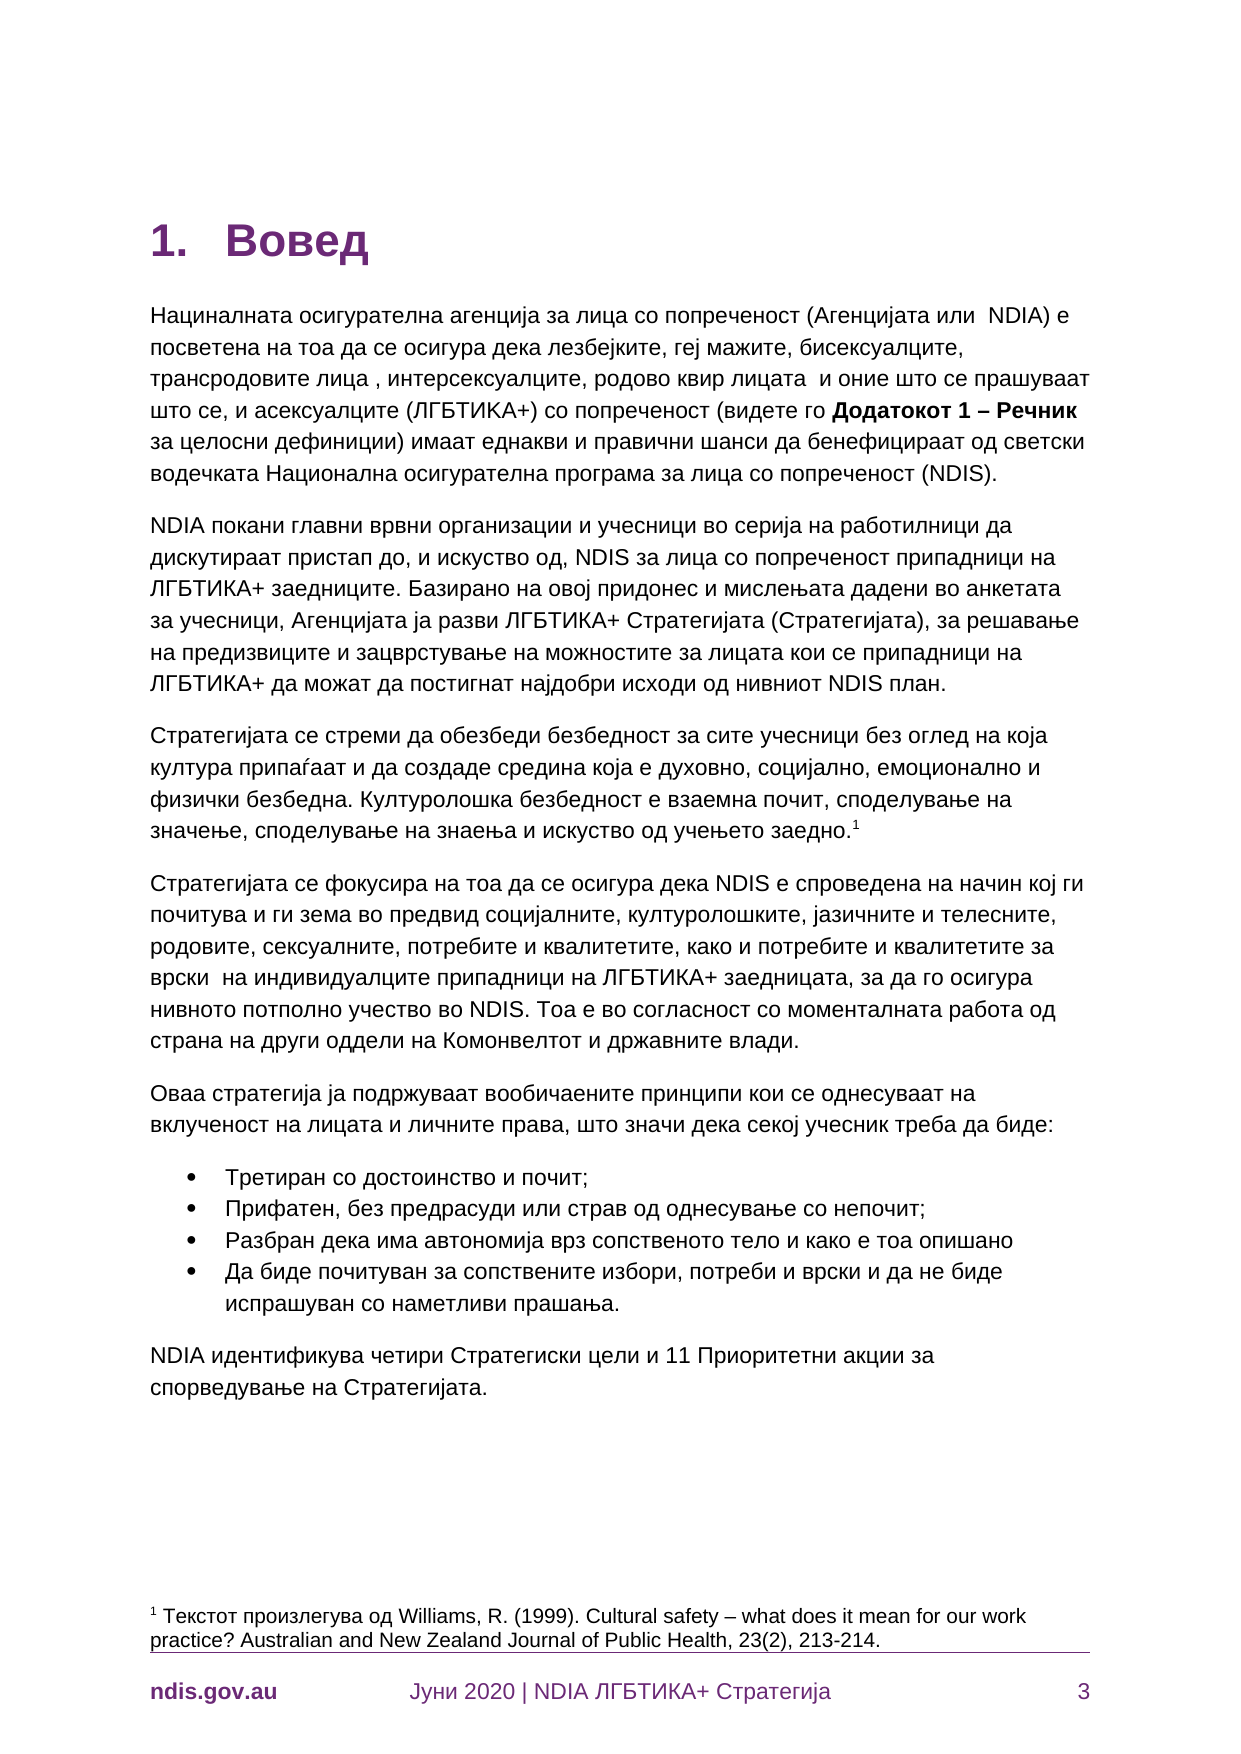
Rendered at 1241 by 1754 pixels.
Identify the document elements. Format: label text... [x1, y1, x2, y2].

list испрашуван со наметливи прашања. [225, 1290, 1090, 1316]
subtitle Вовед [150, 214, 1090, 266]
list Третиран со достоинство и почит; [187, 1164, 1090, 1190]
text NDIA идентификува четири Стратегиски цели и 11 Приоритетни акции за спорведување на Стратегијата. [150, 1342, 1090, 1400]
text Стратегијата се фокусира на тоа да се осигура дека NDIS е спроведена на начин кој ги почитува и ги зема во предвид социјалните, културолошките, јазичните и телесните, родовите, сексуалните, потребите и квалитетите, како и потребите и квалитетите за врски на индивидуалците припадници на ЛГБТИКА+ заедницата, за да го осигура нивното потполно учество во NDIS. Тоа е во согласност со моменталната работа од страна на други оддели на Комонвелтот и државните влади. [150, 869, 1090, 1054]
list Да биде почитуван за сопствените избори, потреби и врски и да не биде [187, 1258, 1090, 1285]
text Нациналната oсигурателна агенција за лица со попреченост (Агенцијата или NDIA) е посветена на тоа да се осигура дека лезбејките, геј мажите, бисексуалците, трансродовите лица , интерсексуалците, родово квир лицата и оние што се прашуваат што се, и асексуалците (ЛГБТИKА+) со попреченост (видете го Додатокот 1 – Речник за целосни дефиниции) имаат еднакви и правични шанси да бенефицираат од светски водечката Национална осигурателна програма за лица со попреченост (NDIS). [150, 302, 1090, 486]
text Оваа стратегија ја подржуваат вообичаените принципи кои се однесуваат на вклученост на лицата и личните права, што значи дека секој учесник треба да биде: [150, 1080, 1090, 1138]
list Разбран дека има автономија врз сопственото тело и како е тоа опишано [187, 1227, 1090, 1253]
text Стратегијата се стреми да обезбеди безбедност за сите учесници без оглед на која култура припаѓаат и да создаде средина која е духовно, социјално, емоционално и физички безбедна. Културолошка безбедност е взаемна почит, споделување на значење, споделување на знаења и искуство од учењето заедно. [150, 722, 1090, 843]
list Прифатен, без предрасуди или страв од однесување со непочит; [187, 1195, 1090, 1222]
text NDIA покани главни врвни организации и учесници во серија на работилници да дискутираат пристап до, и искуство од, NDIS за лица со попреченост припадници на ЛГБТИКА+ заедниците. Базирано на овој придонес и мислењата дадени во анкетата за учесници, Агенцијата ја разви ЛГБТИКА+ Стратегијата (Стратегијата), за решавање на предизвиците и зацврстување на можностите за лицата кои се припадници на ЛГБТИКА+ да можат да постигнат најдобри исходи од нивниот NDIS план. [150, 512, 1090, 696]
